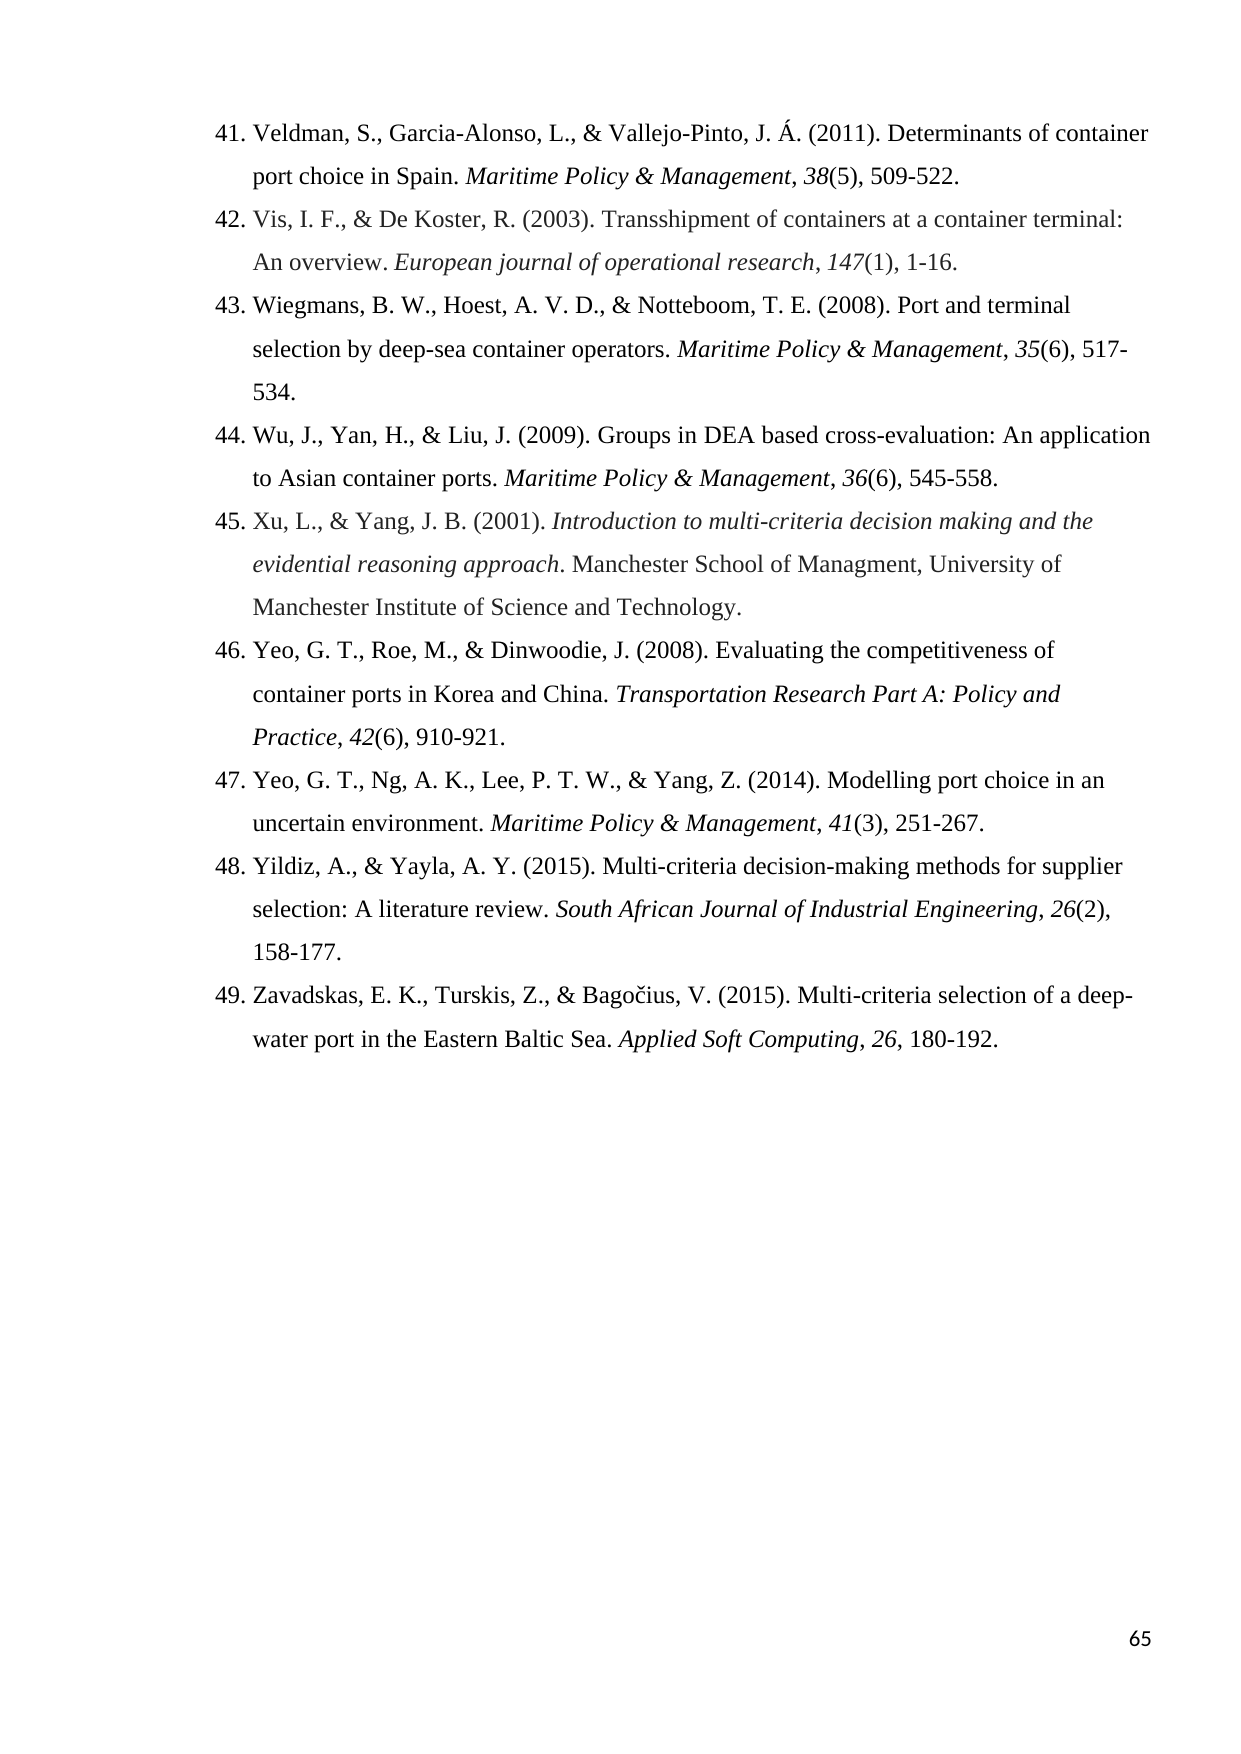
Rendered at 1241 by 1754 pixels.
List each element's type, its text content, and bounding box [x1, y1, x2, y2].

list Wiegmans, B. W., Hoest, A. V. D., & Notteboom, T. E. (2008). Port and terminal selection by deep-sea container operators. Maritime Policy & Management, 35(6), 517-534. [215, 291, 1152, 406]
list Xu, L., & Yang, J. B. (2001). Introduction to multi-criteria decision making and the evidential reasoning approach. Manchester School of Managment, University of Manchester Institute of Science and Technology. [215, 506, 1152, 621]
list Yeo, G. T., Roe, M., & Dinwoodie, J. (2008). Evaluating the competitiveness of container ports in Korea and China. Transportation Research Part A: Policy and Practice, 42(6), 910-921. [215, 636, 1152, 751]
list Yildiz, A., & Yayla, A. Y. (2015). Multi-criteria decision-making methods for supplier selection: A literature review. South African Journal of Industrial Engineering, 26(2), 158-177. [215, 851, 1152, 966]
list Vis, I. F., & De Koster, R. (2003). Transshipment of containers at a container terminal: An overview. European journal of operational research, 147(1), 1-16. [215, 204, 1152, 276]
list Yeo, G. T., Ng, A. K., Lee, P. T. W., & Yang, Z. (2014). Modelling port choice in an uncertain environment. Maritime Policy & Management, 41(3), 251-267. [215, 765, 1152, 837]
list Zavadskas, E. K., Turskis, Z., & Bagočius, V. (2015). Multi-criteria selection of a deep-water port in the Eastern Baltic Sea. Applied Soft Computing, 26, 180-192. [215, 981, 1152, 1052]
list Veldman, S., Garcia-Alonso, L., & Vallejo-Pinto, J. Á. (2011). Determinants of container port choice in Spain. Maritime Policy & Management, 38(5), 509-522. [215, 118, 1152, 190]
list Wu, J., Yan, H., & Liu, J. (2009). Groups in DEA based cross-evaluation: An application to Asian container ports. Maritime Policy & Management, 36(6), 545-558. [215, 420, 1152, 492]
